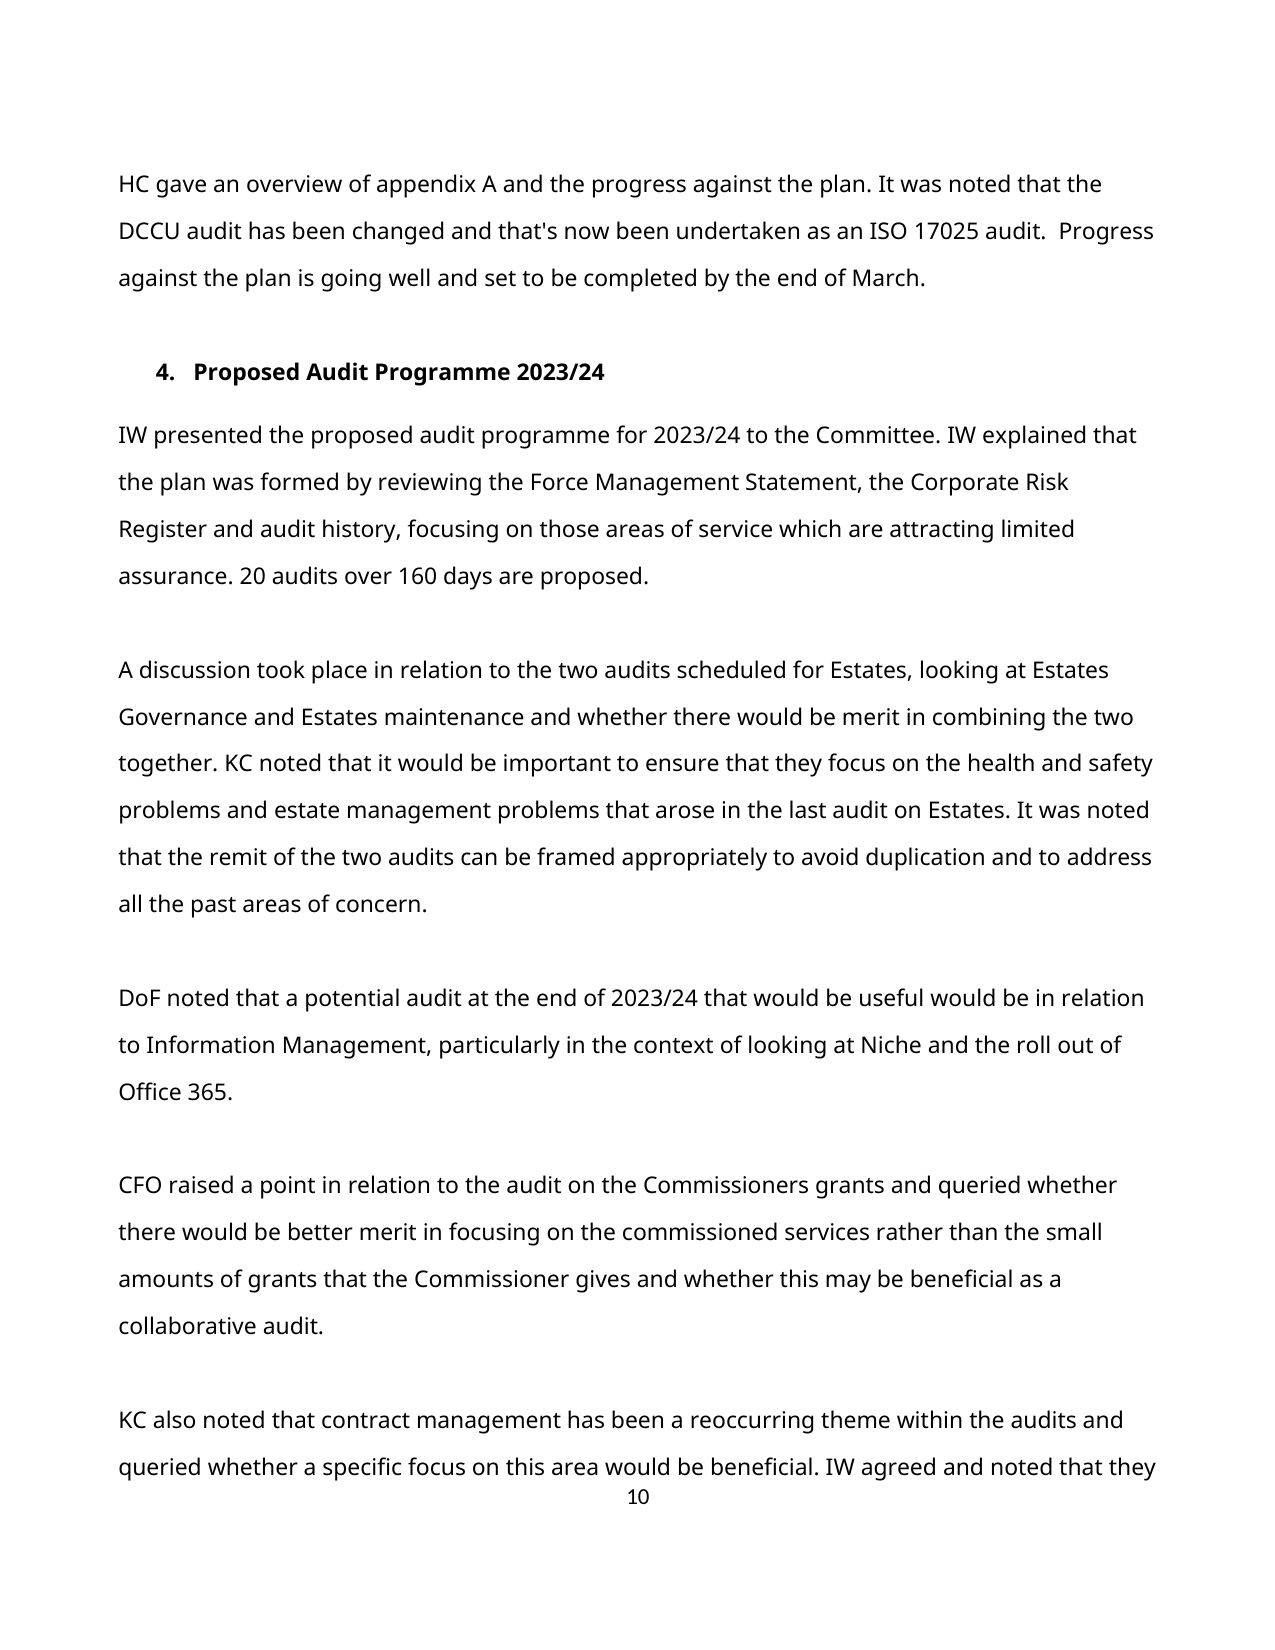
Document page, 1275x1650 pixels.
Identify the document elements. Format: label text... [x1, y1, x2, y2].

list Proposed Audit Programme 2023/24 [156, 356, 1157, 387]
text CFO raised a point in relation to the audit on the Commissioners grants and queried whether there would be better merit in focusing on the commissioned services rather than the small amounts of grants that the Commissioner gives and whether this may be beneficial as a collaborative audit. [118, 1169, 1157, 1341]
text A discussion took place in relation to the two audits scheduled for Estates, looking at Estates Governance and Estates maintenance and whether there would be merit in combining the two together. KC noted that it would be important to ensure that they focus on the health and safety problems and estate management problems that arose in the last audit on Estates. It was noted that the remit of the two audits can be framed appropriately to avoid duplication and to address all the past areas of concern. [118, 653, 1157, 919]
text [118, 1403, 1157, 1482]
text HC gave an overview of appendix A and the progress against the plan. It was noted that the DCCU audit has been changed and that's now been undertaken as an ISO 17025 audit. Progress against the plan is going well and set to be completed by the end of March. [118, 168, 1157, 293]
text DoF noted that a potential audit at the end of 2023/24 that would be useful would be in relation to Information Management, particularly in the context of looking at Niche and the roll out of Office 365. [118, 982, 1157, 1107]
text IW presented the proposed audit programme for 2023/24 to the Committee. IW explained that the plan was formed by reviewing the Force Management Statement, the Corporate Risk Register and audit history, focusing on those areas of service which are attracting limited assurance. 20 audits over 160 days are proposed. [118, 419, 1157, 591]
